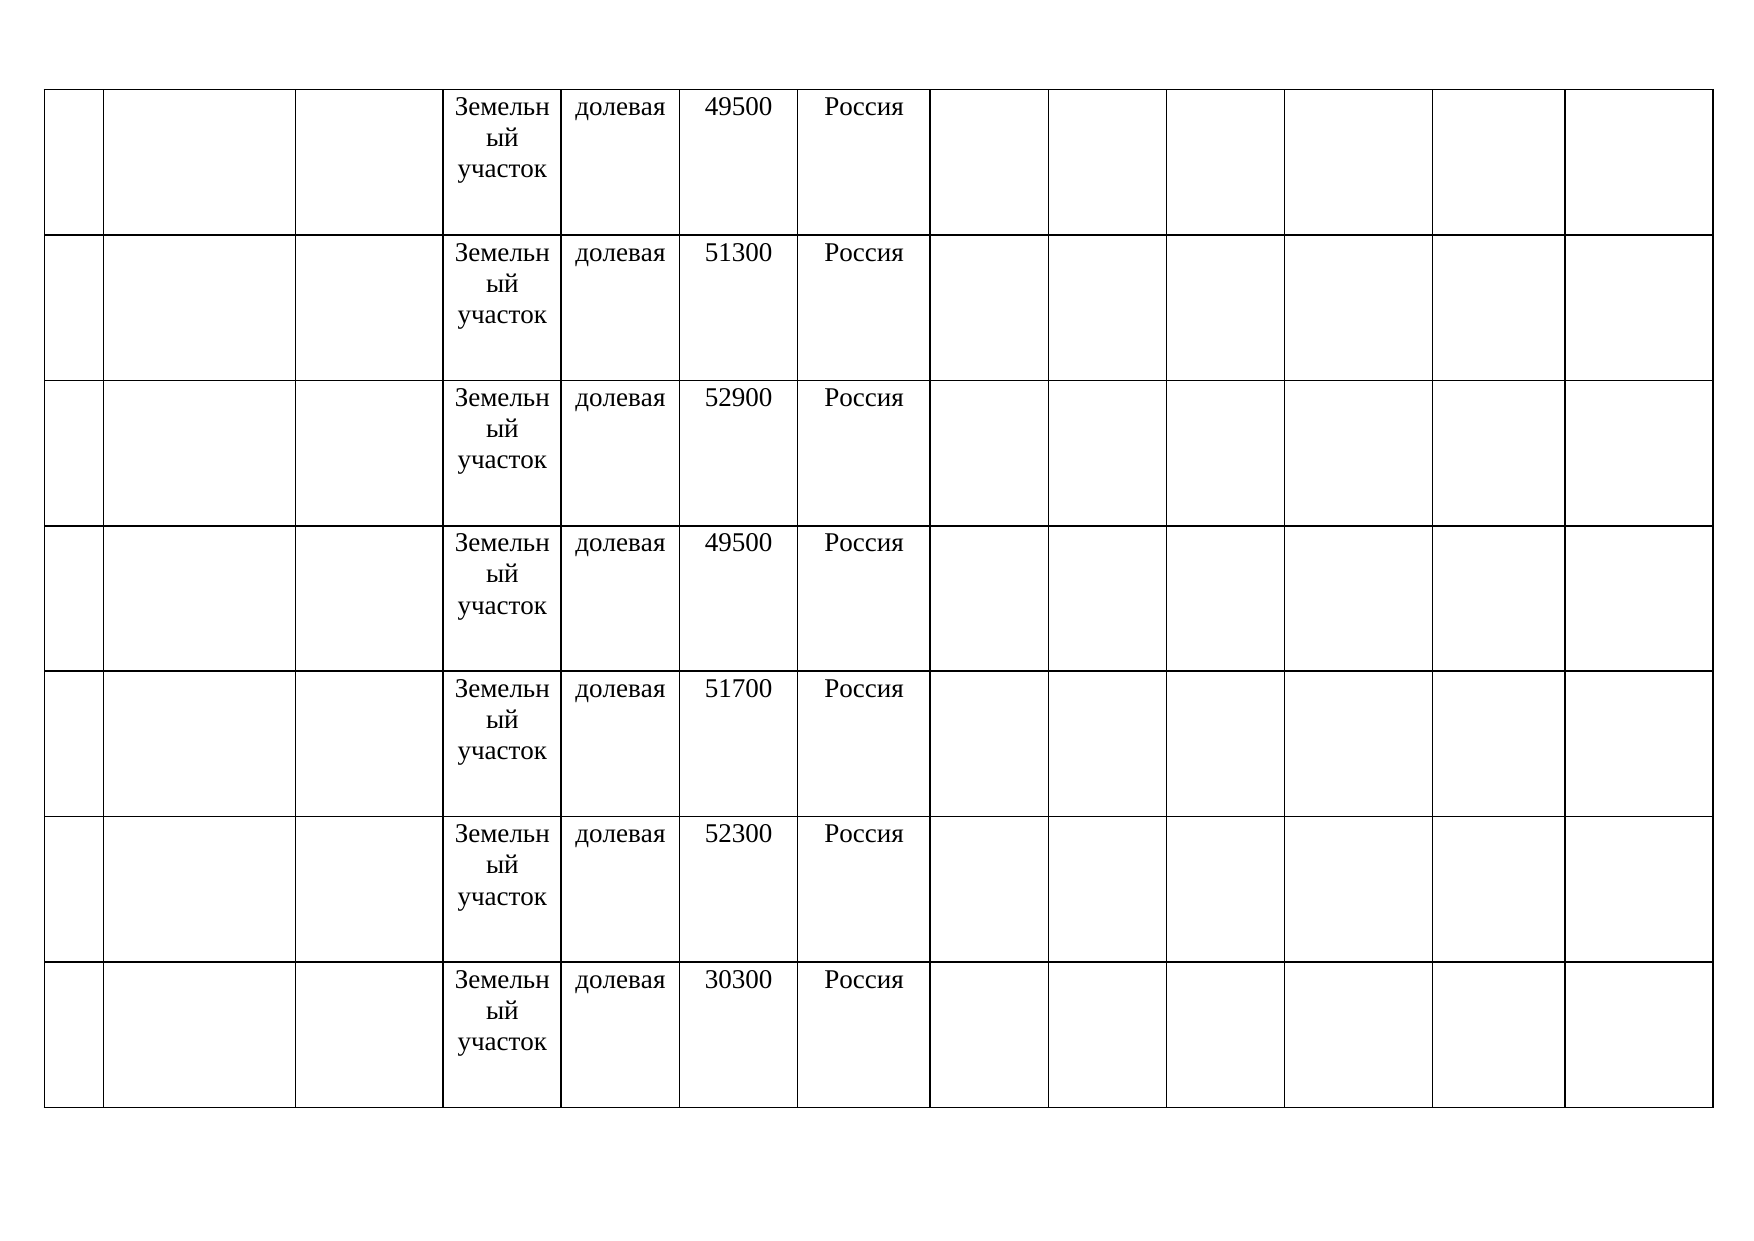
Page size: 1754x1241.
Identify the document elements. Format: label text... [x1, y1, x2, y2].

table_cell Россия [798, 90, 929, 234]
table_cell [931, 817, 1048, 961]
table_cell [1285, 90, 1432, 234]
table_cell [1433, 236, 1564, 379]
table_cell 52900 [680, 381, 797, 525]
table_cell [1049, 672, 1166, 816]
table_cell [296, 817, 442, 961]
table_cell [45, 90, 103, 234]
table_cell [1566, 672, 1712, 816]
table_cell долевая [562, 527, 679, 670]
table_cell [1285, 236, 1432, 379]
table_cell [1049, 527, 1166, 670]
table_cell Россия [798, 236, 929, 379]
table_cell Земельный участок [444, 817, 560, 961]
table_cell [1049, 90, 1166, 234]
table_cell [1285, 817, 1432, 961]
table_cell 51300 [680, 236, 797, 379]
table_cell [296, 963, 442, 1107]
table_cell 51700 [680, 672, 797, 816]
table_cell [104, 672, 295, 816]
table_cell [45, 236, 103, 379]
table_cell [931, 381, 1048, 525]
table_cell [45, 672, 103, 816]
table_cell [296, 381, 442, 525]
table_cell [104, 527, 295, 670]
table_cell 49500 [680, 527, 797, 670]
table_cell Россия [798, 527, 929, 670]
table_cell 52300 [680, 817, 797, 961]
table_cell [45, 817, 103, 961]
table_cell [931, 963, 1048, 1107]
table_cell [104, 817, 295, 961]
table_cell [1566, 817, 1712, 961]
table_cell [1167, 963, 1284, 1107]
table_cell [1049, 963, 1166, 1107]
table_cell [296, 527, 442, 670]
table_cell Земельный участок [444, 90, 560, 234]
table_cell [1433, 381, 1564, 525]
table_cell [296, 236, 442, 379]
table_cell [931, 527, 1048, 670]
table_cell [1566, 381, 1712, 525]
table_cell долевая [562, 236, 679, 379]
table_cell [45, 963, 103, 1107]
table_cell [1049, 817, 1166, 961]
table_cell [1167, 381, 1284, 525]
table_cell долевая [562, 963, 679, 1107]
table_cell Земельный участок [444, 381, 560, 525]
table_cell 49500 [680, 90, 797, 234]
table_cell Россия [798, 817, 929, 961]
table_cell Россия [798, 381, 929, 525]
table_cell [1167, 90, 1284, 234]
table_cell [1566, 236, 1712, 379]
table_cell [1285, 381, 1432, 525]
table_cell [1433, 672, 1564, 816]
table_cell [45, 381, 103, 525]
table_cell Земельный участок [444, 963, 560, 1107]
table_cell [1433, 90, 1564, 234]
table_cell Земельный участок [444, 527, 560, 670]
table_cell [931, 90, 1048, 234]
table_cell долевая [562, 817, 679, 961]
table_cell [1167, 527, 1284, 670]
table_cell [1167, 672, 1284, 816]
table_cell [104, 963, 295, 1107]
table_cell Россия [798, 672, 929, 816]
table_cell [1433, 963, 1564, 1107]
table_cell [1167, 236, 1284, 379]
table_cell 30300 [680, 963, 797, 1107]
table_cell [1049, 381, 1166, 525]
table_cell [931, 672, 1048, 816]
table_cell [1285, 672, 1432, 816]
table_cell Россия [798, 963, 929, 1107]
table_cell [296, 90, 442, 234]
table_cell [1433, 817, 1564, 961]
table_cell [104, 236, 295, 379]
table_cell долевая [562, 672, 679, 816]
table_cell [1433, 527, 1564, 670]
table_cell [1285, 963, 1432, 1107]
table_cell [1566, 963, 1712, 1107]
table_cell [1566, 90, 1712, 234]
table_cell [1566, 527, 1712, 670]
table_cell [45, 527, 103, 670]
table_cell Земельный участок [444, 236, 560, 379]
table_cell [104, 381, 295, 525]
table_cell Земельный участок [444, 672, 560, 816]
table_cell [1285, 527, 1432, 670]
table_cell долевая [562, 90, 679, 234]
table_cell [1167, 817, 1284, 961]
table_cell [931, 236, 1048, 379]
table_cell [1049, 236, 1166, 379]
table_cell долевая [562, 381, 679, 525]
table_cell [104, 90, 295, 234]
table_cell [296, 672, 442, 816]
